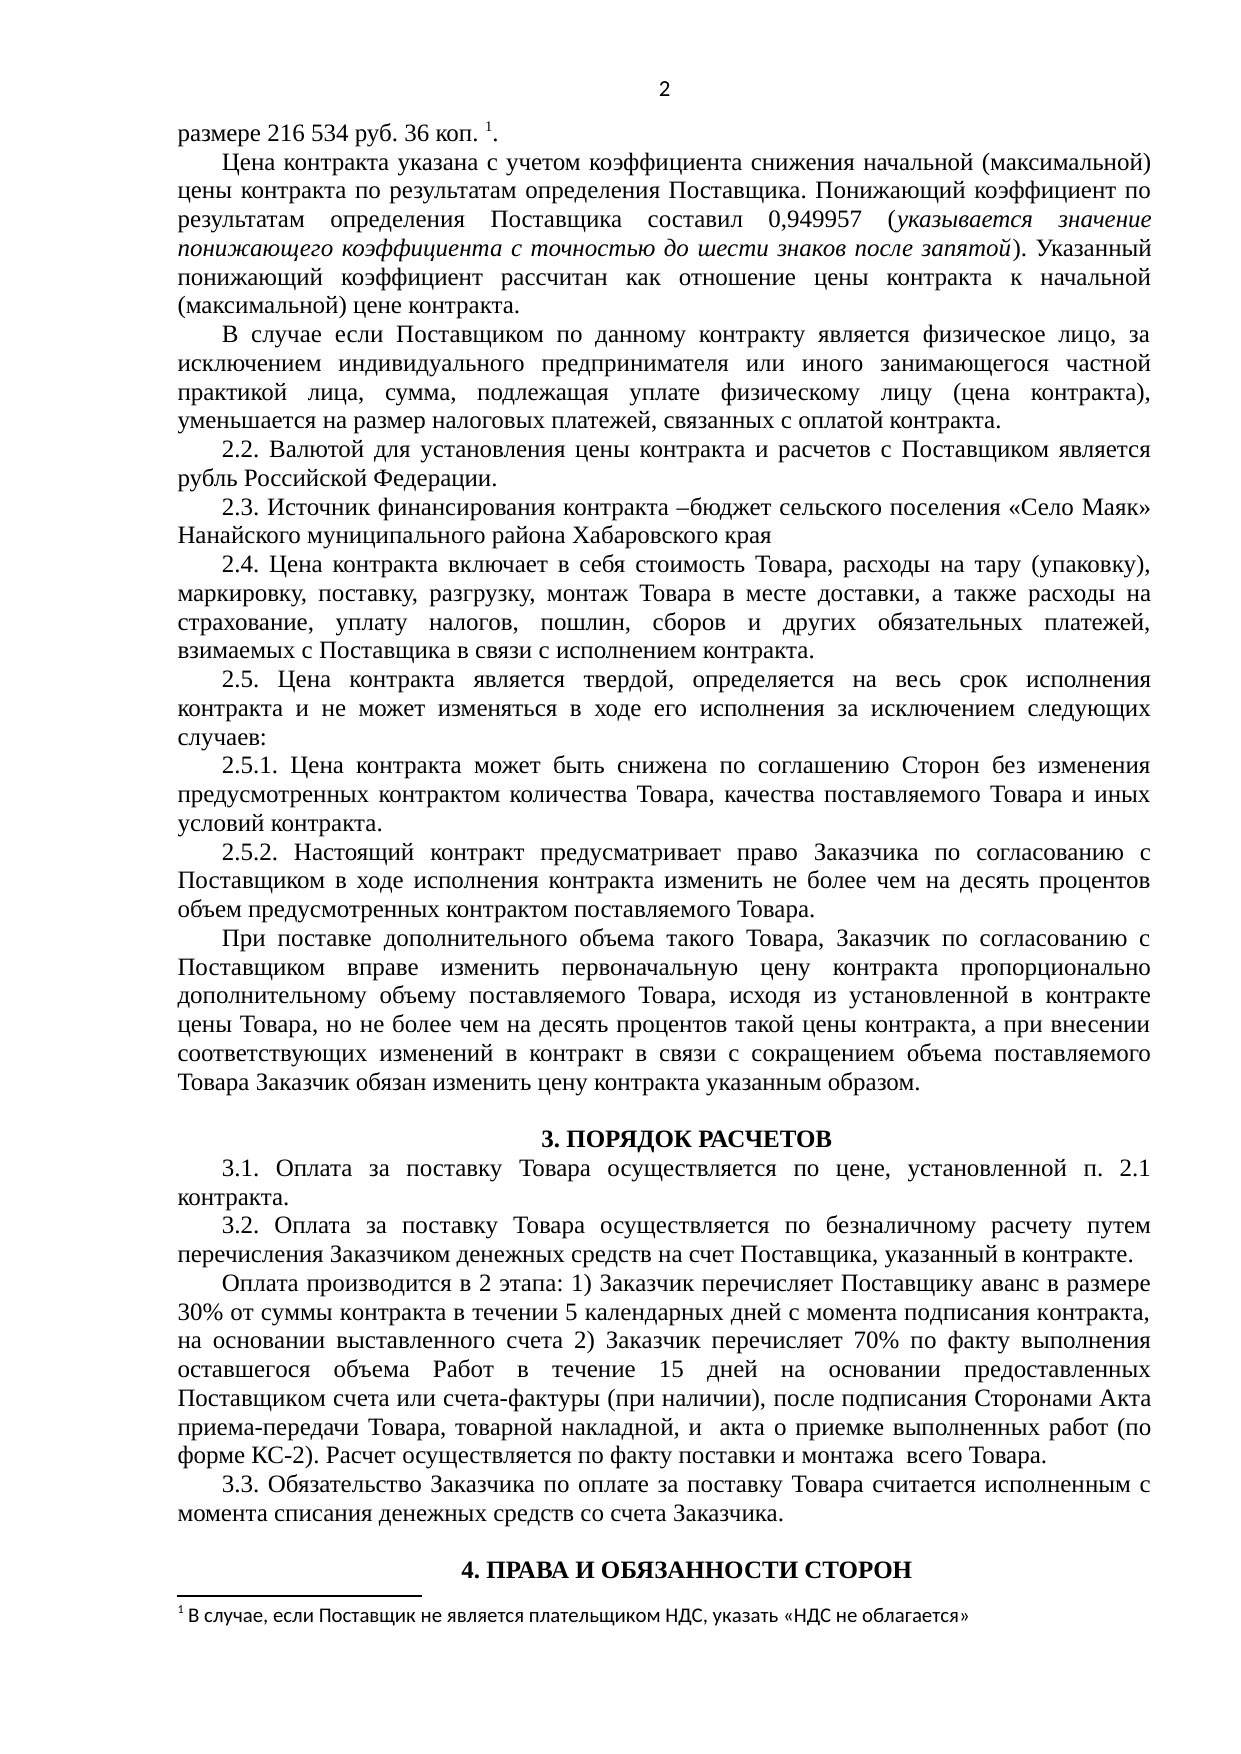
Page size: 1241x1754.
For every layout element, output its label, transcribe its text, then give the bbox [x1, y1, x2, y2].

text 2.5.2. Настоящий контракт предусматривает право Заказчика по согласованию с Поставщиком в ходе исполнения контракта изменить не более чем на десять процентов объем предусмотренных контрактом поставляемого Товара. [177, 837, 1152, 923]
text 2.3. Источник финансирования контракта –бюджет сельского поселения «Село Маяк» Нанайского муниципального района Хабаровского края [177, 492, 1152, 549]
text При поставке дополнительного объема такого Товара, Заказчик по согласованию с Поставщиком вправе изменить первоначальную цену контракта пропорционально дополнительному объему поставляемого Товара, исходя из установленной в контракте цены Товара, но не более чем на десять процентов такой цены контракта, а при внесении соответствующих изменений в контракт в связи с сокращением объема поставляемого Товара Заказчик обязан изменить цену контракта указанным образом. [177, 923, 1152, 1096]
text 2.5.1. Цена контракта может быть снижена по соглашению Сторон без изменения предусмотренных контрактом количества Товара, качества поставляемого Товара и иных условий контракта. [177, 751, 1152, 837]
text 3.2. Оплата за поставку Товара осуществляется по безналичному расчету путем перечисления Заказчиком денежных средств на счет Поставщика, указанный в контракте. [177, 1211, 1152, 1268]
text В случае если Поставщиком по данному контракту является физическое лицо, за исключением индивидуального предпринимателя или иного занимающегося частной практикой лица, сумма, подлежащая уплате физическому лицу (цена контракта), уменьшается на размер налоговых платежей, связанных с оплатой контракта. [177, 319, 1152, 434]
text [177, 118, 1152, 147]
text 4. ПРАВА И ОБЯЗАННОСТИ СТОРОН [177, 1556, 1152, 1584]
text 2.5. Цена контракта является твердой, определяется на весь срок исполнения контракта и не может изменяться в ходе его исполнения за исключением следующих случаев: [177, 664, 1152, 751]
text 2.4. Цена контракта включает в себя стоимость Товара, расходы на тару (упаковку), маркировку, поставку, разгрузку, монтаж Товара в месте доставки, а также расходы на страхование, уплату налогов, пошлин, сборов и других обязательных платежей, взимаемых с Поставщика в связи с исполнением контракта. [177, 549, 1152, 664]
text 3.1. Оплата за поставку Товара осуществляется по цене, установленной п. 2.1 контракта. [177, 1153, 1152, 1211]
text Цена контракта указана с учетом коэффициента снижения начальной (максимальной) цены контракта по результатам определения Поставщика. Понижающий коэффициент по результатам определения Поставщика составил 0,949957 (указывается значение понижающего коэффициента с точностью до шести знаков после запятой). Указанный понижающий коэффициент рассчитан как отношение цены контракта к начальной (максимальной) цене контракта. [177, 147, 1152, 319]
text 2.2. Валютой для установления цены контракта и расчетов с Поставщиком является рубль Российской Федерации. [177, 434, 1152, 492]
text 3. ПОРЯДОК РАСЧЕТОВ [177, 1124, 1152, 1153]
text 3.3. Обязательство Заказчика по оплате за поставку Товара считается исполненным с момента списания денежных средств со счета Заказчика. [177, 1469, 1152, 1527]
text Оплата производится в 2 этапа: 1) Заказчик перечисляет Поставщику аванс в размере 30% от суммы контракта в течении 5 календарных дней с момента подписания контракта, на основании выставленного счета 2) Заказчик перечисляет 70% по факту выполнения оставшегося объема Работ в течение 15 дней на основании предоставленных Поставщиком счета или счета-фактуры (при наличии), после подписания Сторонами Акта приема-передачи Товара, товарной накладной, и акта о приемке выполненных работ (по форме КС-2). Расчет осуществляется по факту поставки и монтажа всего Товара. [177, 1268, 1152, 1469]
